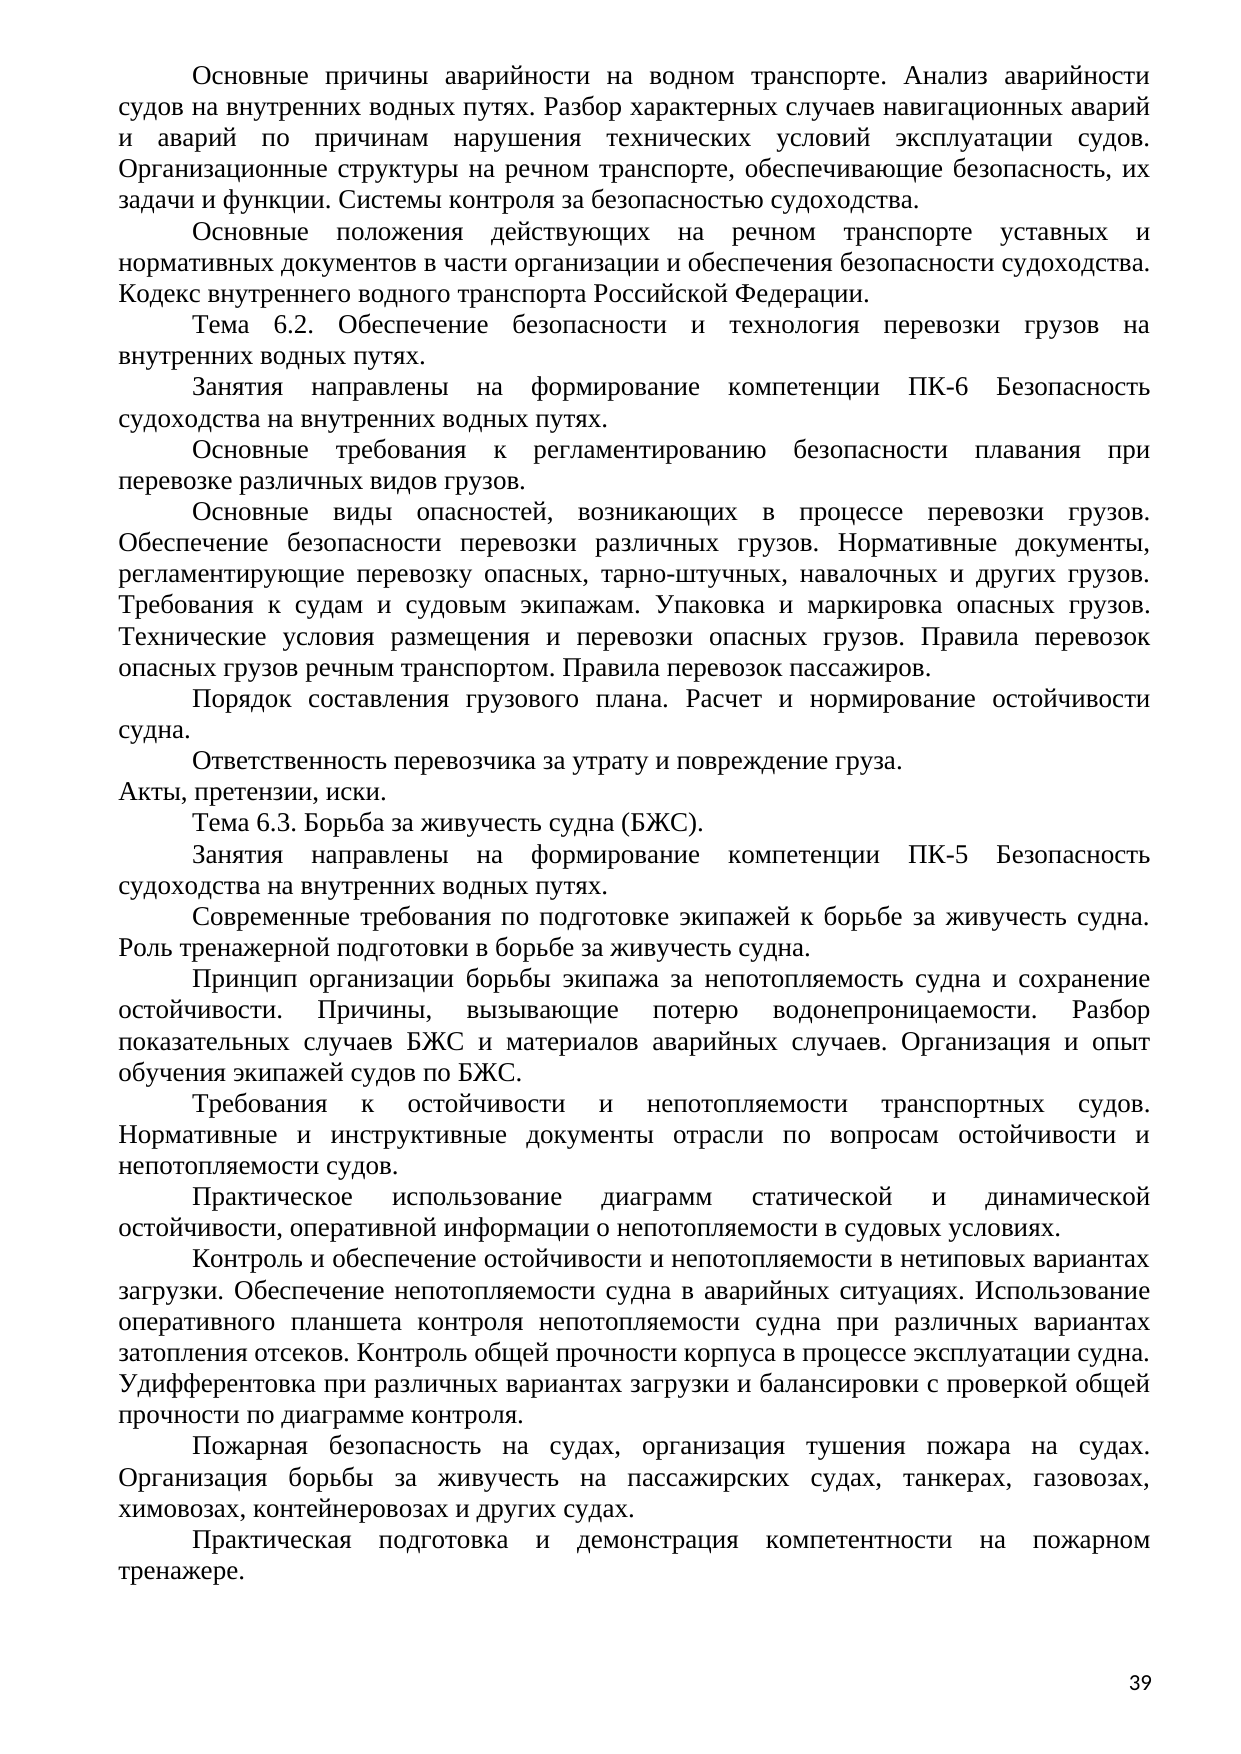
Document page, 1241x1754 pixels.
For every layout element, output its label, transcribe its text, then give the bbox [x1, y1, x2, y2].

text Основные причины аварийности на водном транспорте. Анализ аварийности судов на внутренних водных путях. Разбор характерных случаев навигационных аварий и аварий по причинам нарушения технических условий эксплуатации судов. Организационные структуры на речном транспорте, обеспечивающие безопасность, их задачи и функции. Системы контроля за безопасностью судоходства. [118, 59, 1152, 215]
text Практическая подготовка и демонстрация компетентности на пожарном тренажере. [118, 1523, 1152, 1585]
text Практическое использование диаграмм статической и динамической остойчивости, оперативной информации о непотопляемости в судовых условиях. [118, 1180, 1152, 1243]
text Тема 6.3. Борьба за живучесть судна (БЖС). [118, 807, 1152, 838]
text Контроль и обеспечение остойчивости и непотопляемости в нетиповых вариантах загрузки. Обеспечение непотопляемости судна в аварийных ситуациях. Использование оперативного планшета контроля непотопляемости судна при различных вариантах затопления отсеков. Контроль общей прочности корпуса в процессе эксплуатации судна. Удифферентовка при различных вариантах загрузки и балансировки с проверкой общей прочности по диаграмме контроля. [118, 1243, 1152, 1429]
text Порядок составления грузового плана. Расчет и нормирование остойчивости судна. [118, 682, 1152, 744]
text Занятия направлены на формирование компетенции ПК-6 Безопасность судоходства на внутренних водных путях. [118, 371, 1152, 433]
text Основные виды опасностей, возникающих в процессе перевозки грузов. Обеспечение безопасности перевозки различных грузов. Нормативные документы, регламентирующие перевозку опасных, тарно-штучных, навалочных и других грузов. Требования к судам и судовым экипажам. Упаковка и маркировка опасных грузов. Технические условия размещения и перевозки опасных грузов. Правила перевозок опасных грузов речным транспортом. Правила перевозок пассажиров. [118, 495, 1152, 682]
text Современные требования по подготовке экипажей к борьбе за живучесть судна. Роль тренажерной подготовки в борьбе за живучесть судна. [118, 900, 1152, 962]
text Основные требования к регламентированию безопасности плавания при перевозке различных видов грузов. [118, 433, 1152, 495]
text Тема 6.2. Обеспечение безопасности и технология перевозки грузов на внутренних водных путях. [118, 308, 1152, 371]
text Занятия направлены на формирование компетенции ПК-5 Безопасность судоходства на внутренних водных путях. [118, 838, 1152, 900]
text Требования к остойчивости и непотопляемости транспортных судов. Нормативные и инструктивные документы отрасли по вопросам остойчивости и непотопляемости судов. [118, 1087, 1152, 1180]
text Пожарная безопасность на судах, организация тушения пожара на судах. Организация борьбы за живучесть на пассажирских судах, танкерах, газовозах, химовозах, контейнеровозах и других судах. [118, 1429, 1152, 1523]
text Ответственность перевозчика за утрату и повреждение груза. [118, 744, 1152, 775]
text Принцип организации борьбы экипажа за непотопляемость судна и сохранение остойчивости. Причины, вызывающие потерю водонепроницаемости. Разбор показательных случаев БЖС и материалов аварийных случаев. Организация и опыт обучения экипажей судов по БЖС. [118, 962, 1152, 1087]
text Основные положения действующих на речном транспорте уставных и нормативных документов в части организации и обеспечения безопасности судоходства. Кодекс внутреннего водного транспорта Российской Федерации. [118, 215, 1152, 308]
text Акты, претензии, иски. [118, 775, 1152, 807]
